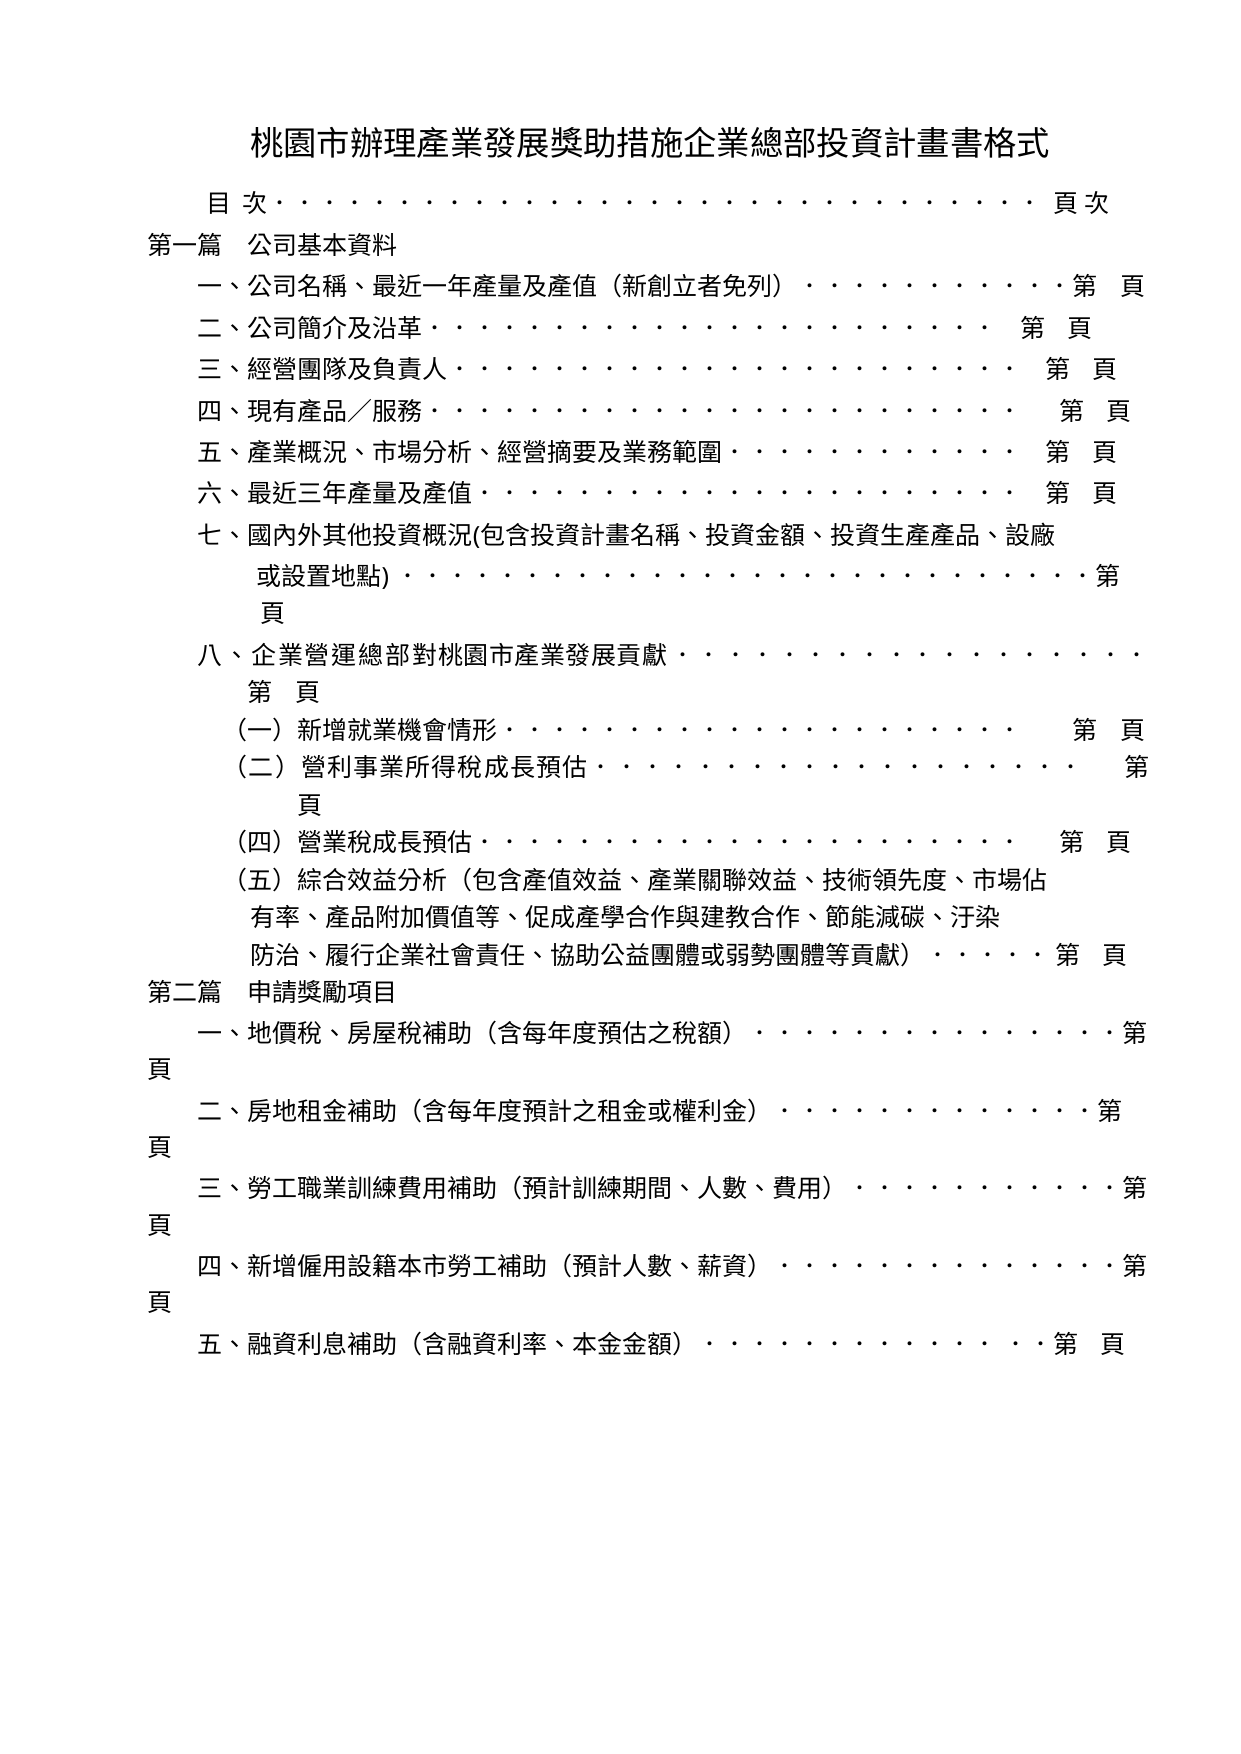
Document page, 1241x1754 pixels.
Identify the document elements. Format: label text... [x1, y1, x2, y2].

text 五、融資利息補助（含融資利率、本金金額）．．．．．．．．．．．． ．．第 頁 [148, 1324, 1152, 1361]
text 桃園市辦理產業發展獎助措施企業總部投資計畫書格式 [148, 117, 1152, 165]
text 第二篇 申請獎勵項目 [148, 972, 1152, 1008]
text 目 次．．．．．．．．．．．．．．．．．．．．．．．．．．．．．．． 頁 次 [148, 184, 1152, 220]
text 一、地價稅、房屋稅補助（含每年度預估之稅額）．．．．．．．．．．．．．．．第 頁 [148, 1013, 1152, 1086]
text 二、公司簡介及沿革．．．．．．．．．．．．．．．．．．．．．．． 第 頁 [148, 308, 1152, 344]
text 三、勞工職業訓練費用補助（預計訓練期間、人數、費用）．．．．．．．．．．．第 頁 [148, 1169, 1152, 1241]
text 四、現有產品／服務．．．．．．．．．．．．．．．．．．．．．．．． 第 頁 [148, 391, 1152, 427]
text 防治、履行企業社會責任、協助公益團體或弱勢團體等貢獻）．．．．． 第 頁 [198, 934, 1152, 972]
text 三、經營團隊及負責人．．．．．．．．．．．．．．．．．．．．．．． 第 頁 [148, 349, 1152, 386]
text （二）營利事業所得稅成長預估．．．．．．．．．．．．．．．．．．． 第 頁 [223, 747, 1152, 822]
text 八、企業營運總部對桃園市產業發展貢獻．．．．．．．．．．．．．．．．．． 第 頁 [198, 634, 1152, 709]
text 一、公司名稱、最近一年產量及產值（新創立者免列）．．．．．．．．．．．第 頁 [148, 267, 1152, 303]
text 或設置地點) ．．．．．．．．．．．．．．．．．．．．．．．．．．．．第 頁 [256, 557, 1152, 629]
text 四、新增僱用設籍本市勞工補助（預計人數、薪資）．．．．．．．．．．．．．．第 頁 [148, 1247, 1152, 1319]
text （四）營業稅成長預估．．．．．．．．．．．．．．．．．．．．．． 第 頁 [223, 822, 1152, 859]
text 二、房地租金補助（含每年度預計之租金或權利金）．．．．．．．．．．．．．第 頁 [148, 1091, 1152, 1164]
text （五）綜合效益分析（包含產值效益、產業關聯效益、技術領先度、市場佔 [223, 859, 1152, 897]
text （一）新增就業機會情形．．．．．．．．．．．．．．．．．．．．． 第 頁 [223, 709, 1152, 747]
text 五、產業概況、市場分析、經營摘要及業務範圍．．．．．．．．．．．． 第 頁 [148, 432, 1152, 469]
text 七、國內外其他投資概況(包含投資計畫名稱、投資金額、投資生產產品、設廠 [148, 515, 1152, 552]
text 第一篇 公司基本資料 [148, 225, 1152, 261]
text 六、最近三年產量及產值．．．．．．．．．．．．．．．．．．．．．． 第 頁 [148, 474, 1152, 510]
text 有率、產品附加價值等、促成產學合作與建教合作、節能減碳、汙染 [198, 897, 1152, 934]
